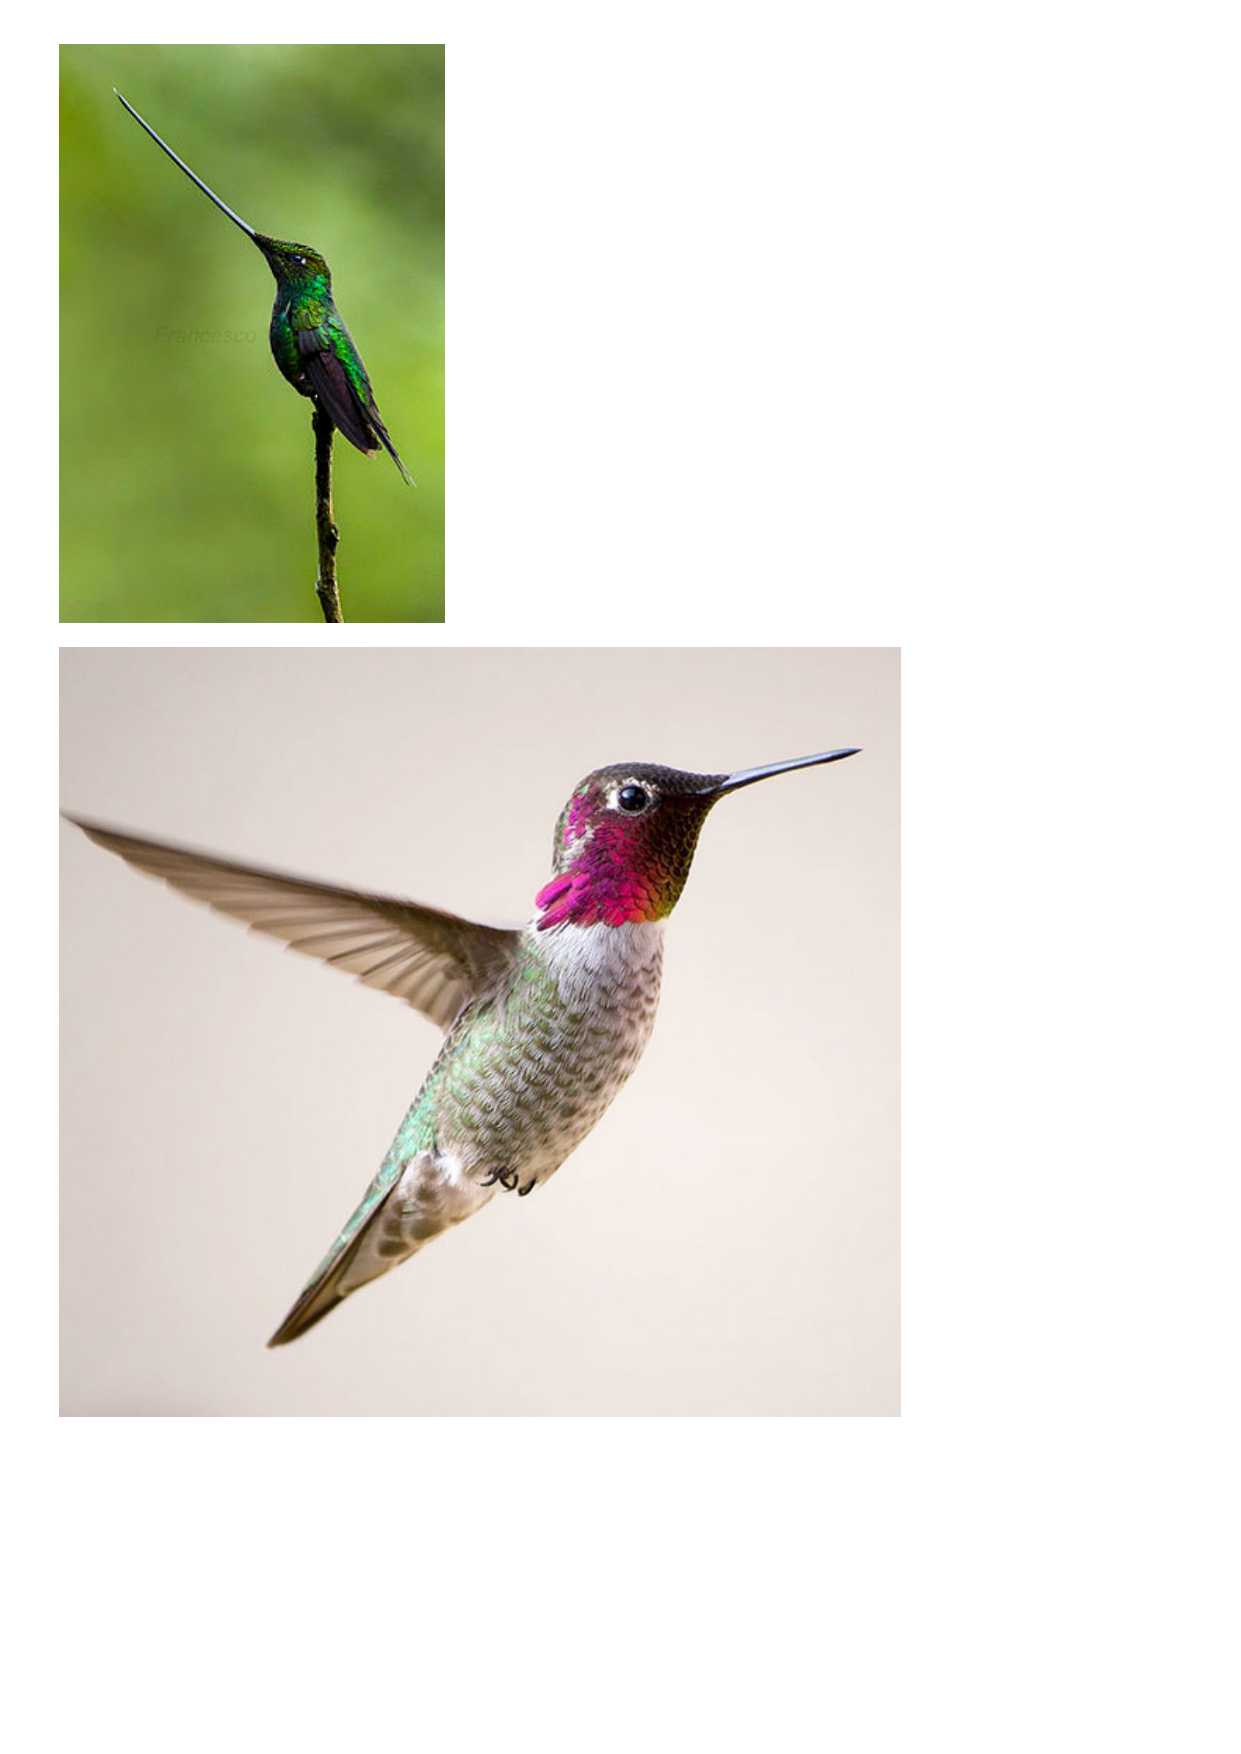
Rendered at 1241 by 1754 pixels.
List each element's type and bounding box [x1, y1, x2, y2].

picture [59, 647, 902, 1417]
picture [59, 44, 445, 623]
